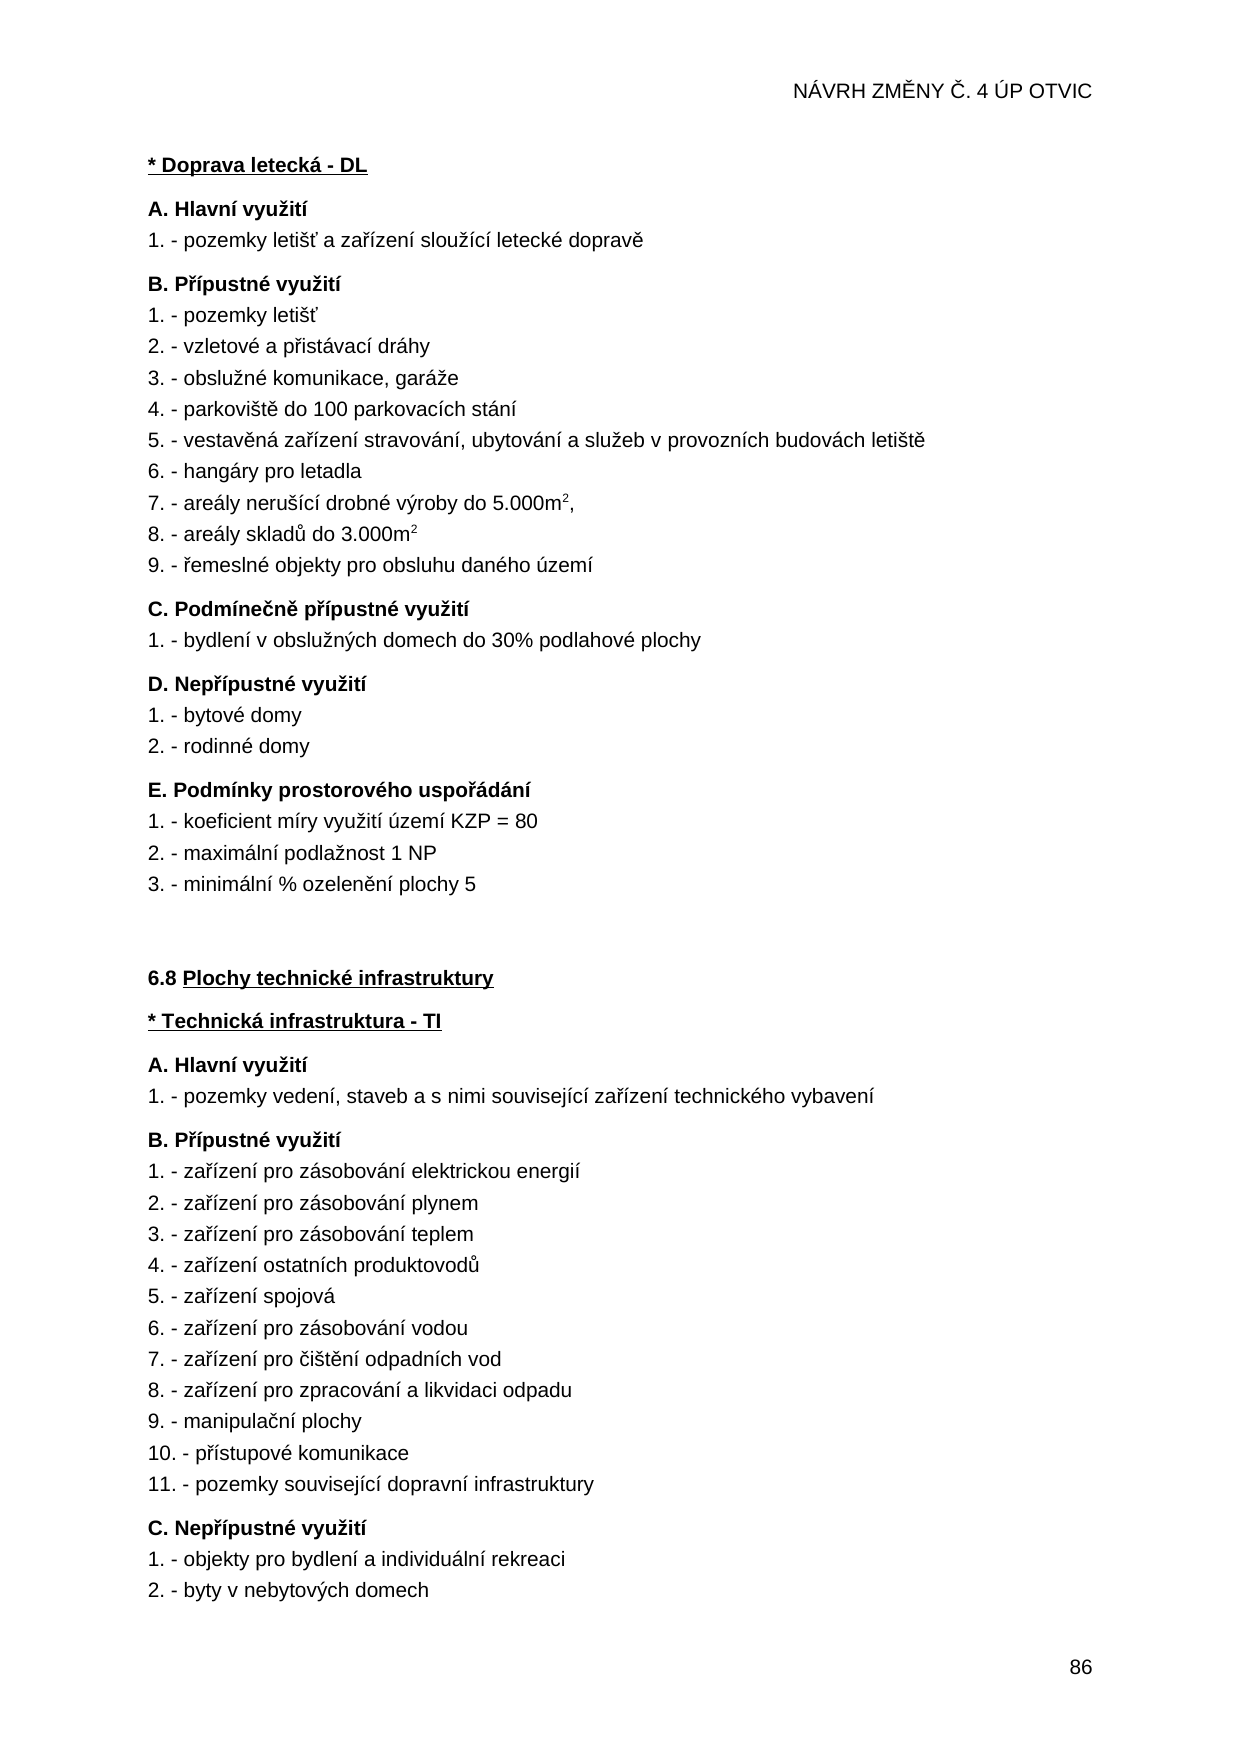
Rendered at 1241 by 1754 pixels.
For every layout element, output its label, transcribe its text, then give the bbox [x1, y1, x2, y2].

text D. Nepřípustné využití [148, 666, 1092, 698]
text 1. - pozemky letišť [148, 298, 1092, 329]
text 1. - objekty pro bydlení a individuální rekreaci [148, 1541, 1092, 1573]
text 1. - bytové domy [148, 698, 1092, 729]
text 11. - pozemky související dopravní infrastruktury [148, 1466, 1092, 1498]
text 6. - zařízení pro zásobování vodou [148, 1310, 1092, 1341]
text 4. - parkoviště do 100 parkovacích stání [148, 391, 1092, 423]
text 5. - vestavěná zařízení stravování, ubytování a služeb v provozních budovách letiště [148, 423, 1092, 454]
text 1. - pozemky vedení, staveb a s nimi související zařízení technického vybavení [148, 1079, 1092, 1110]
text C. Nepřípustné využití [148, 1510, 1092, 1541]
text 1. - zařízení pro zásobování elektrickou energií [148, 1154, 1092, 1185]
text 3. - obslužné komunikace, garáže [148, 360, 1092, 391]
text C. Podmínečně přípustné využití [148, 591, 1092, 623]
text 7. - areály nerušící drobné výroby do 5.000m2, [148, 485, 1092, 516]
text 2. - zařízení pro zásobování plynem [148, 1185, 1092, 1216]
text 2. - rodinné domy [148, 729, 1092, 760]
text E. Podmínky prostorového uspořádání [148, 773, 1092, 804]
text B. Přípustné využití [148, 1123, 1092, 1154]
text 1. - bydlení v obslužných domech do 30% podlahové plochy [148, 623, 1092, 654]
text * Doprava letecká - DL [148, 148, 1092, 179]
text 4. - zařízení ostatních produktovodů [148, 1248, 1092, 1279]
text 3. - zařízení pro zásobování teplem [148, 1216, 1092, 1248]
text 8. - zařízení pro zpracování a likvidaci odpadu [148, 1373, 1092, 1404]
text 5. - zařízení spojová [148, 1279, 1092, 1310]
text A. Hlavní využití [148, 1048, 1092, 1079]
text 2. - vzletové a přistávací dráhy [148, 329, 1092, 360]
text A. Hlavní využití [148, 191, 1092, 223]
text B. Přípustné využití [148, 266, 1092, 298]
text 8. - areály skladů do 3.000m2 [148, 516, 1092, 548]
text 6. - hangáry pro letadla [148, 454, 1092, 485]
text 7. - zařízení pro čištění odpadních vod [148, 1341, 1092, 1373]
text 2. - byty v nebytových domech [148, 1573, 1092, 1604]
text 6.8 Plochy technické infrastruktury [148, 960, 1092, 991]
text 10. - přístupové komunikace [148, 1435, 1092, 1466]
text 9. - řemeslné objekty pro obsluhu daného území [148, 548, 1092, 579]
text 9. - manipulační plochy [148, 1404, 1092, 1435]
text 1. - pozemky letišť a zařízení sloužící letecké dopravě [148, 223, 1092, 254]
text 2. - maximální podlažnost 1 NP [148, 835, 1092, 866]
text 3. - minimální % ozelenění plochy 5 [148, 866, 1092, 898]
text 1. - koeficient míry využití území KZP = 80 [148, 804, 1092, 835]
text * Technická infrastruktura - TI [148, 1004, 1092, 1035]
